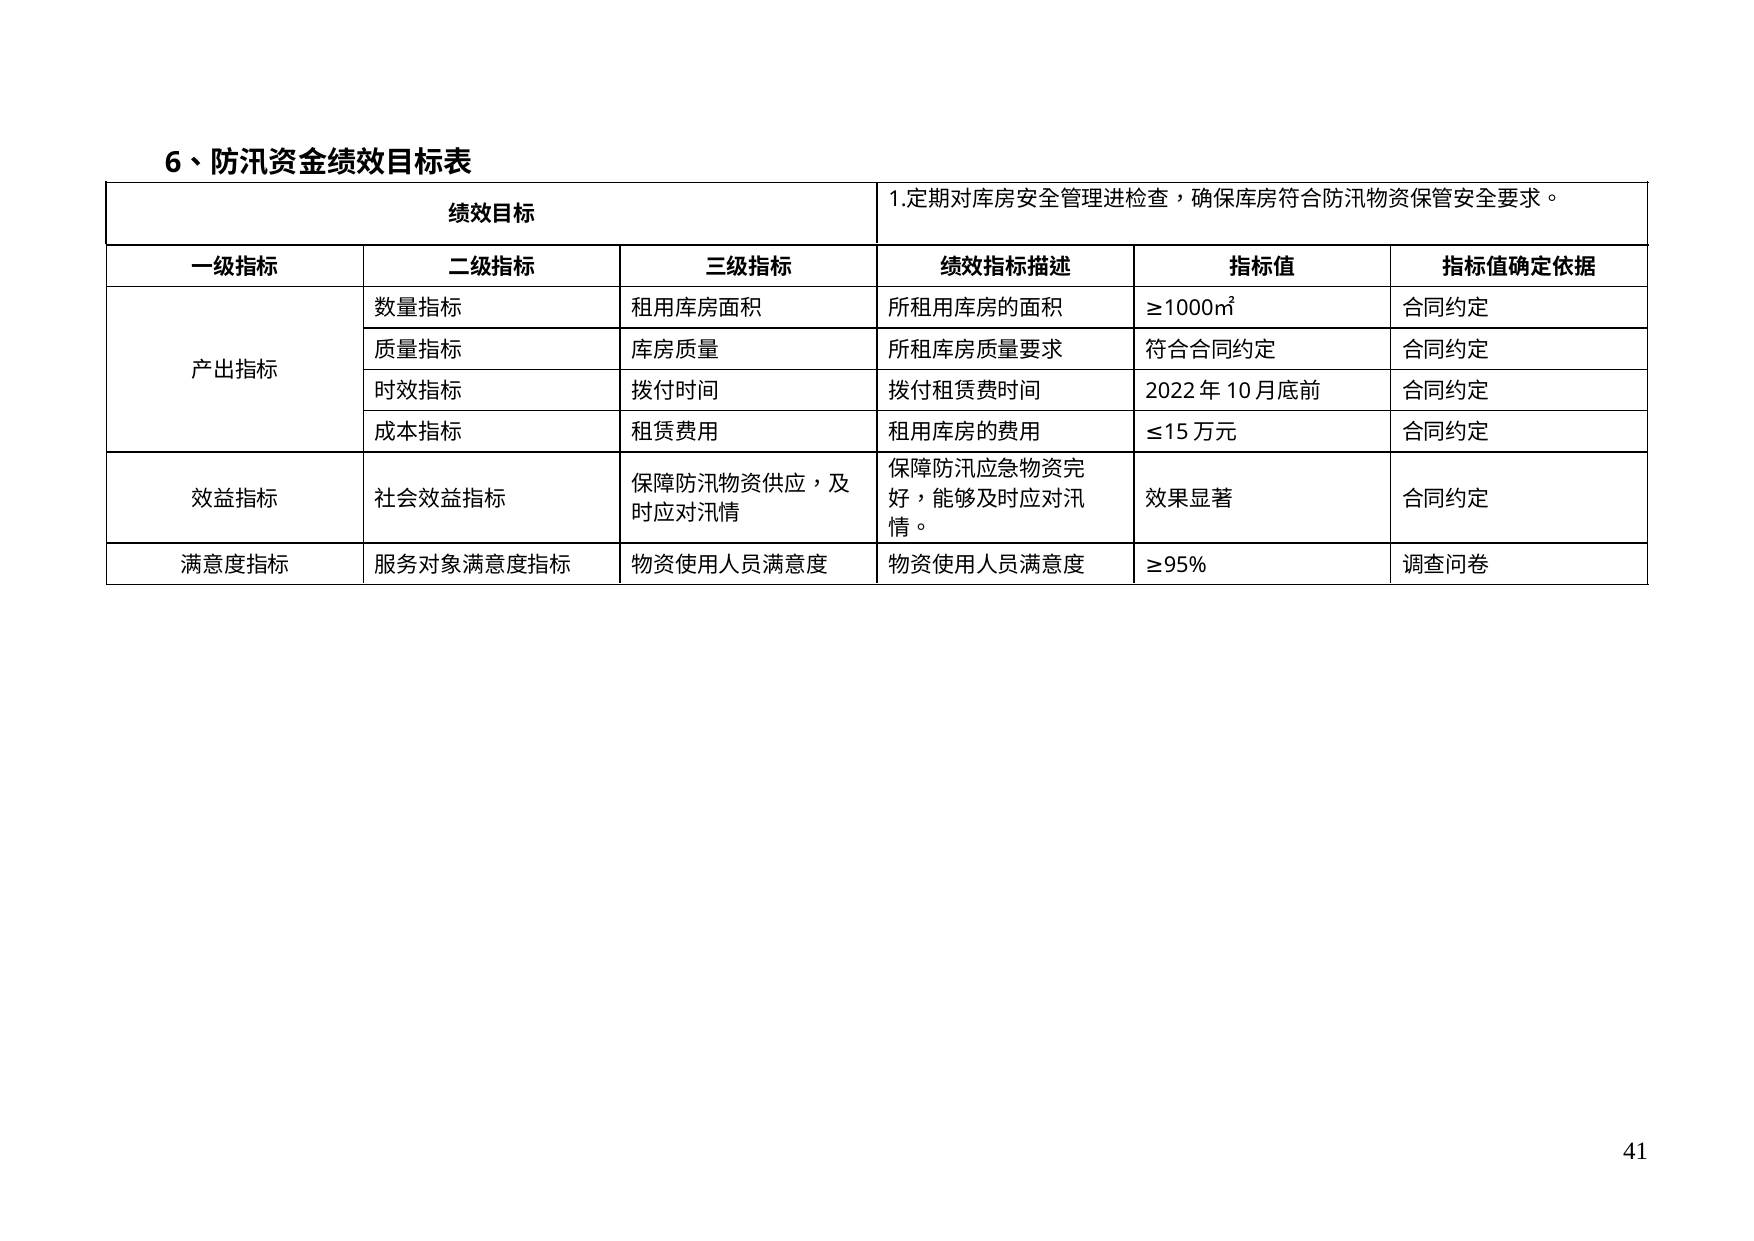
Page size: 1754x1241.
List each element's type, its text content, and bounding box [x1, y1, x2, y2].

table_header 绩效目标 [107, 183, 876, 243]
table_cell ≥1000㎡ [1135, 287, 1390, 327]
table_header 指标值确定依据 [1391, 246, 1647, 286]
table_cell 所租用库房的面积 [878, 287, 1133, 327]
table_cell ≤15万元 [1135, 411, 1390, 451]
table_cell 质量指标 [364, 329, 619, 368]
table_cell 调查问卷 [1391, 544, 1647, 583]
table_header 二级指标 [364, 246, 619, 286]
table_cell 成本指标 [364, 411, 619, 451]
table_cell 效果显著 [1135, 453, 1390, 542]
table_cell 合同约定 [1391, 370, 1647, 410]
table_cell 库房质量 [621, 329, 876, 368]
table_header 三级指标 [621, 246, 876, 286]
table_cell 合同约定 [1391, 329, 1647, 368]
table_cell ≥95% [1135, 544, 1390, 583]
table_cell 符合合同约定 [1135, 329, 1390, 368]
table_cell 合同约定 [1391, 411, 1647, 451]
table_cell 租用库房的费用 [878, 411, 1133, 451]
table_cell 拨付租赁费时间 [878, 370, 1133, 410]
table_cell 保障防汛物资供应，及时应对汛情 [621, 453, 876, 542]
table_header 指标值 [1135, 246, 1390, 286]
table_cell 租赁费用 [621, 411, 876, 451]
table_cell 租用库房面积 [621, 287, 876, 327]
table_cell 时效指标 [364, 370, 619, 410]
table_cell 物资使用人员满意度 [621, 544, 876, 583]
table_cell 物资使用人员满意度 [878, 544, 1133, 583]
table_cell 保障防汛应急物资完好，能够及时应对汛情。 [878, 453, 1133, 542]
table_header 1.定期对库房安全管理进检查，确保库房符合防汛物资保管安全要求。 [878, 183, 1647, 243]
table_cell 2022年10月底前 [1135, 370, 1390, 410]
table_cell 服务对象满意度指标 [364, 544, 619, 583]
table_cell 社会效益指标 [364, 453, 619, 542]
table_cell 效益指标 [107, 453, 363, 542]
table_cell 满意度指标 [107, 544, 363, 583]
table_cell 产出指标 [107, 287, 363, 451]
table_cell 拨付时间 [621, 370, 876, 410]
table_header 绩效指标描述 [878, 246, 1133, 286]
table_cell 合同约定 [1391, 287, 1647, 327]
table_cell 数量指标 [364, 287, 619, 327]
table_header 一级指标 [107, 246, 363, 286]
table_cell 所租库房质量要求 [878, 329, 1133, 368]
table_cell 合同约定 [1391, 453, 1647, 542]
text 6、防汛资金绩效目标表 [106, 142, 1648, 181]
